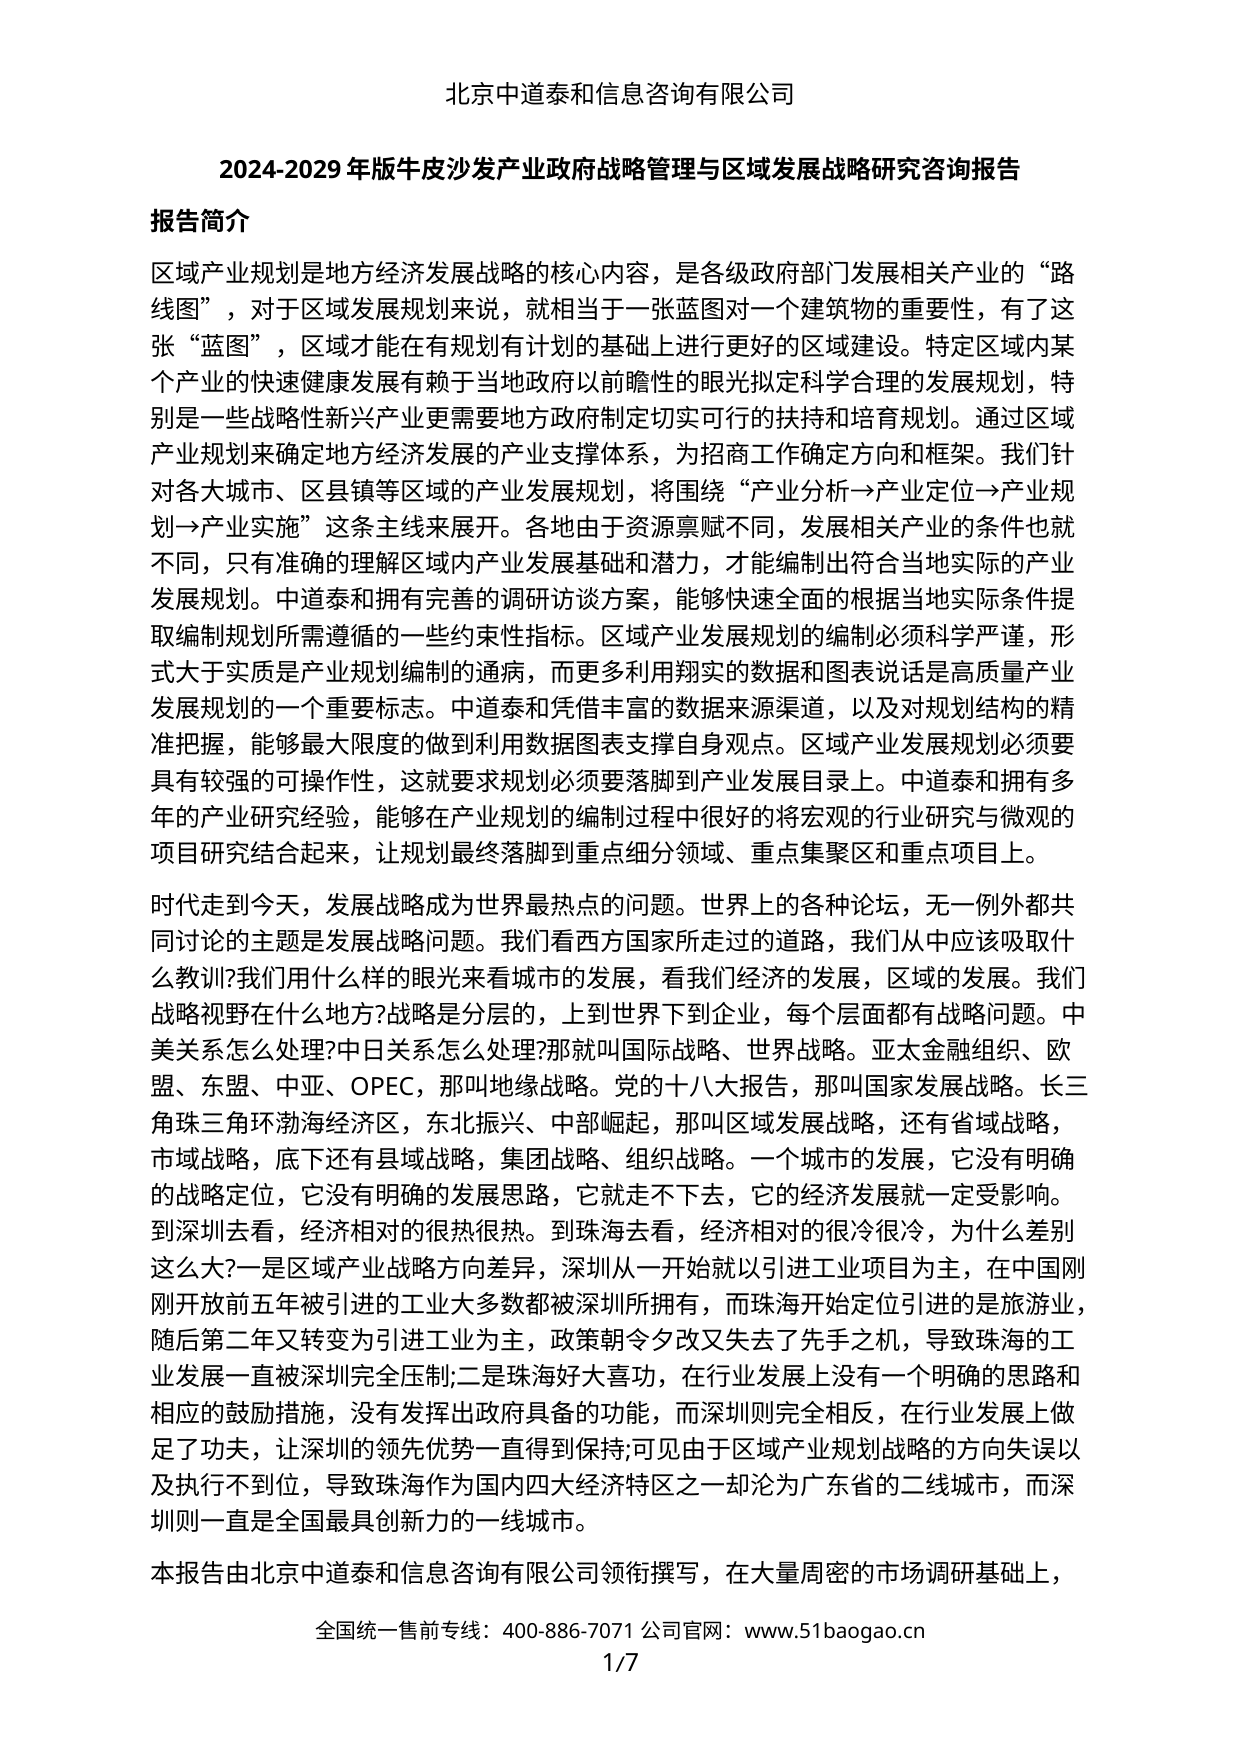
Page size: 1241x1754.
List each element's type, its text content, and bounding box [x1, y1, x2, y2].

text 时代走到今天，发展战略成为世界最热点的问题。世界上的各种论坛，无一例外都共同讨论的主题是发展战略问题。我们看西方国家所走过的道路，我们从中应该吸取什么教训?我们用什么样的眼光来看城市的发展，看我们经济的发展，区域的发展。我们战略视野在什么地方?战略是分层的，上到世界下到企业，每个层面都有战略问题。中美关系怎么处理?中日关系怎么处理?那就叫国际战略、世界战略。亚太金融组织、欧盟、东盟、中亚、OPEC，那叫地缘战略。党的十八大报告，那叫国家发展战略。长三角珠三角环渤海经济区，东北振兴、中部崛起，那叫区域发展战略，还有省域战略，市域战略，底下还有县域战略，集团战略、组织战略。一个城市的发展，它没有明确的战略定位，它没有明确的发展思路，它就走不下去，它的经济发展就一定受影响。到深圳去看，经济相对的很热很热。到珠海去看，经济相对的很冷很冷，为什么差别这么大?一是区域产业战略方向差异，深圳从一开始就以引进工业项目为主，在中国刚刚开放前五年被引进的工业大多数都被深圳所拥有，而珠海开始定位引进的是旅游业，随后第二年又转变为引进工业为主，政策朝令夕改又失去了先手之机，导致珠海的工业发展一直被深圳完全压制;二是珠海好大喜功，在行业发展上没有一个明确的思路和相应的鼓励措施，没有发挥出政府具备的功能，而深圳则完全相反，在行业发展上做足了功夫，让深圳的领先优势一直得到保持;可见由于区域产业规划战略的方向失误以及执行不到位，导致珠海作为国内四大经济特区之一却沦为广东省的二线城市，而深圳则一直是全国最具创新力的一线城市。 [150, 886, 1090, 1538]
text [150, 1554, 1090, 1590]
text 2024-2029年版牛皮沙发产业政府战略管理与区域发展战略研究咨询报告 [150, 150, 1090, 186]
text 报告简介 [150, 202, 1090, 238]
text 区域产业规划是地方经济发展战略的核心内容，是各级政府部门发展相关产业的“路线图”，对于区域发展规划来说，就相当于一张蓝图对一个建筑物的重要性，有了这张“蓝图”，区域才能在有规划有计划的基础上进行更好的区域建设。特定区域内某个产业的快速健康发展有赖于当地政府以前瞻性的眼光拟定科学合理的发展规划，特别是一些战略性新兴产业更需要地方政府制定切实可行的扶持和培育规划。通过区域产业规划来确定地方经济发展的产业支撑体系，为招商工作确定方向和框架。我们针对各大城市、区县镇等区域的产业发展规划，将围绕“产业分析→产业定位→产业规划→产业实施”这条主线来展开。各地由于资源禀赋不同，发展相关产业的条件也就不同，只有准确的理解区域内产业发展基础和潜力，才能编制出符合当地实际的产业发展规划。中道泰和拥有完善的调研访谈方案，能够快速全面的根据当地实际条件提取编制规划所需遵循的一些约束性指标。区域产业发展规划的编制必须科学严谨，形式大于实质是产业规划编制的通病，而更多利用翔实的数据和图表说话是高质量产业发展规划的一个重要标志。中道泰和凭借丰富的数据来源渠道，以及对规划结构的精准把握，能够最大限度的做到利用数据图表支撑自身观点。区域产业发展规划必须要具有较强的可操作性，这就要求规划必须要落脚到产业发展目录上。中道泰和拥有多年的产业研究经验，能够在产业规划的编制过程中很好的将宏观的行业研究与微观的项目研究结合起来，让规划最终落脚到重点细分领域、重点集聚区和重点项目上。 [150, 254, 1090, 870]
